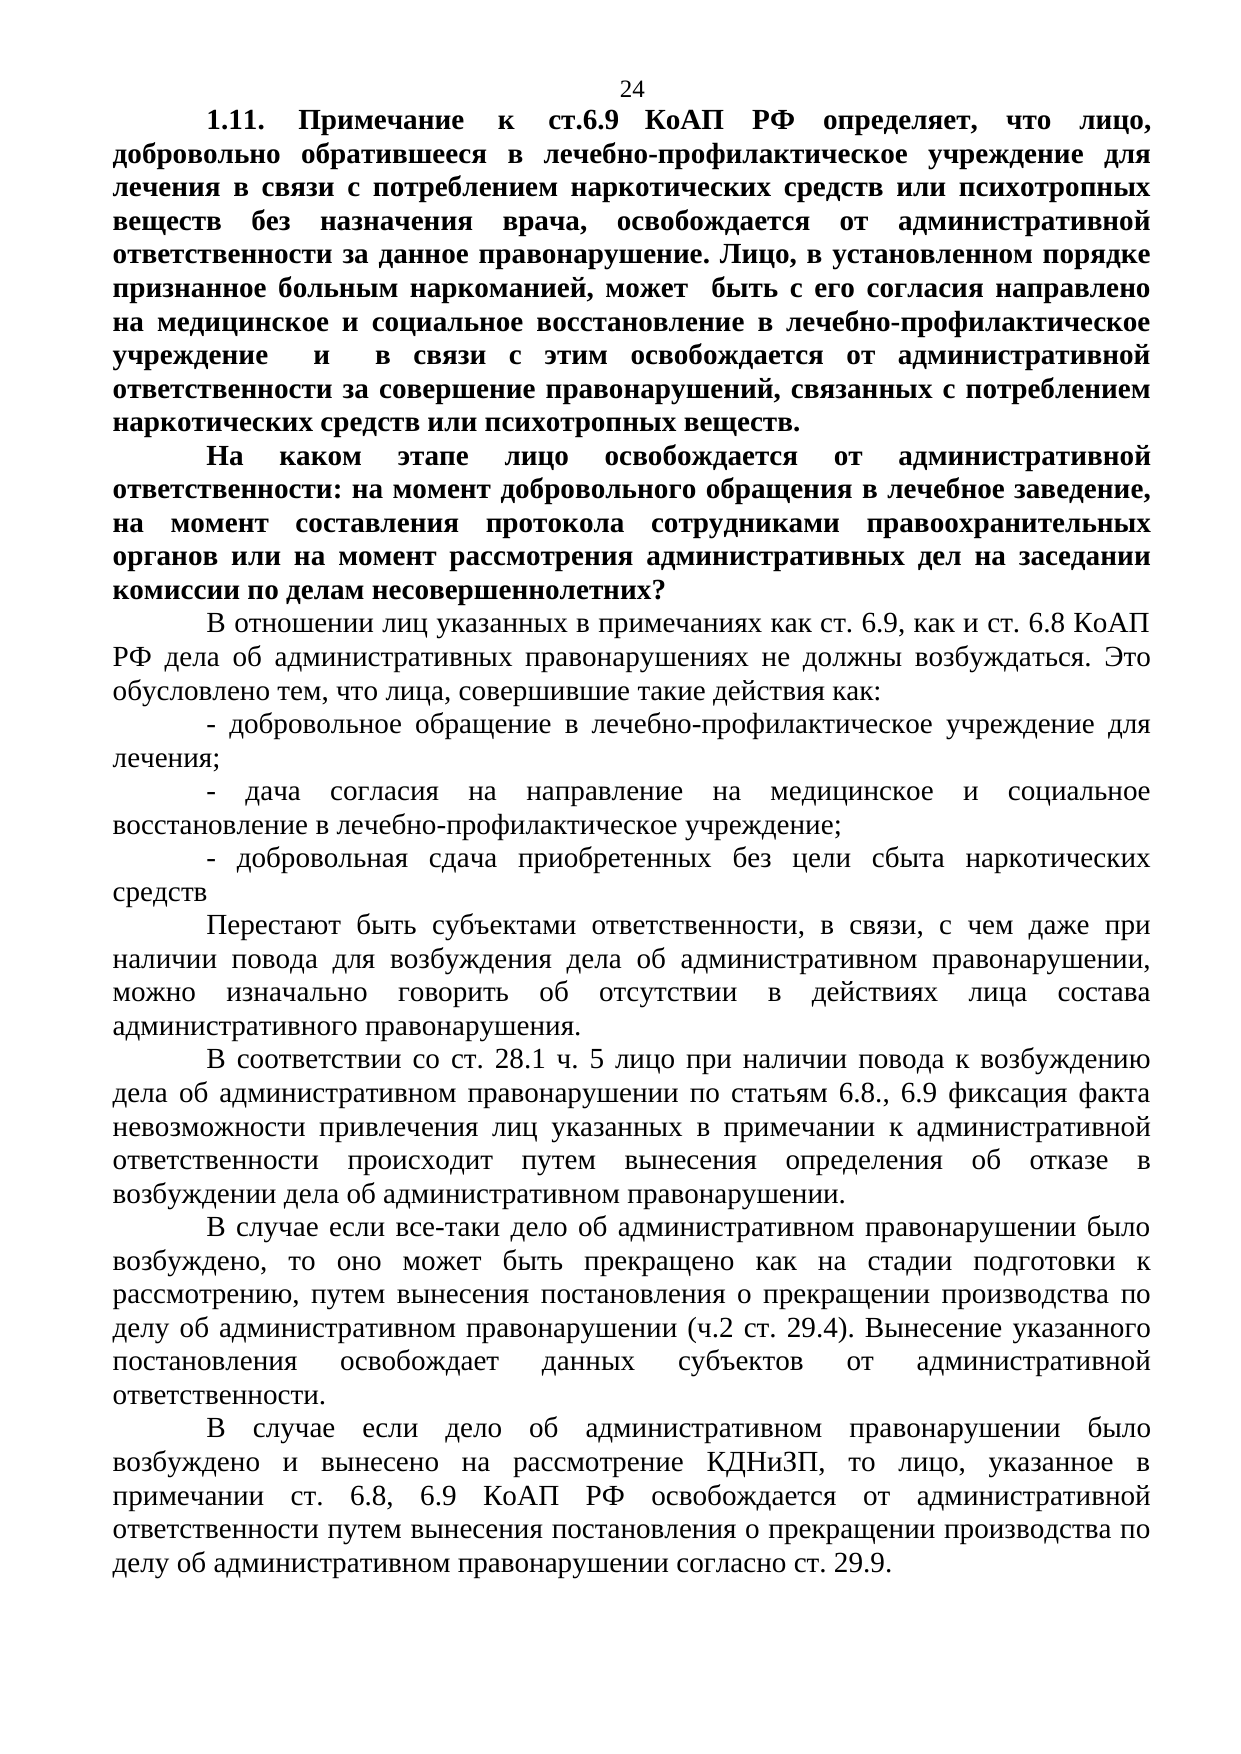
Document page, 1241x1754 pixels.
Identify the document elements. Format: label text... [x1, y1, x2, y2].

text - добровольная сдача приобретенных без цели сбыта наркотических средств [112, 840, 1152, 907]
text - добровольное обращение в лечебно-профилактическое учреждение для лечения; [112, 706, 1152, 773]
text В отношении лиц указанных в примечаниях как ст. 6.9, как и ст. 6.8 КоАП РФ дела об административных правонарушениях не должны возбуждаться. Это обусловлено тем, что лица, совершившие такие действия как: [112, 606, 1152, 706]
text Перестают быть субъектами ответственности, в связи, с чем даже при наличии повода для возбуждения дела об административном правонарушении, можно изначально говорить об отсутствии в действиях лица состава административного правонарушения. [112, 907, 1152, 1042]
text На каком этапе лицо освобождается от административной ответственности: на момент добровольного обращения в лечебное заведение, на момент составления протокола сотрудниками правоохранительных органов или на момент рассмотрения административных дел на заседании комиссии по делам несовершеннолетних? [112, 438, 1152, 606]
text - дача согласия на направление на медицинское и социальное восстановление в лечебно-профилактическое учреждение; [112, 773, 1152, 840]
text В случае если дело об административном правонарушении было возбуждено и вынесено на рассмотрение КДНиЗП, то лицо, указанное в примечании ст. 6.8, 6.9 КоАП РФ освобождается от административной ответственности путем вынесения постановления о прекращении производства по делу об административном правонарушении согласно ст. 29.9. [112, 1411, 1152, 1578]
text В случае если все-таки дело об административном правонарушении было возбуждено, то оно может быть прекращено как на стадии подготовки к рассмотрению, путем вынесения постановления о прекращении производства по делу об административном правонарушении (ч.2 ст. 29.4). Вынесение указанного постановления освобождает данных субъектов от административной ответственности. [112, 1209, 1152, 1411]
text 1.11. Примечание к ст.6.9 КоАП РФ определяет, что лицо, добровольно обратившееся в лечебно-профилактическое учреждение для лечения в связи с потреблением наркотических средств или психотропных веществ без назначения врача, освобождается от административной ответственности за данное правонарушение. Лицо, в установленном порядке признанное больным наркоманией, может быть с его согласия направлено на медицинское и социальное восстановление в лечебно-профилактическое учреждение и в связи с этим освобождается от административной ответственности за совершение правонарушений, связанных с потреблением наркотических средств или психотропных веществ. [112, 102, 1152, 438]
text В соответствии со ст. 28.1 ч. 5 лицо при наличии повода к возбуждению дела об административном правонарушении по статьям 6.8., 6.9 фиксация факта невозможности привлечения лиц указанных в примечании к административной ответственности происходит путем вынесения определения об отказе в возбуждении дела об административном правонарушении. [112, 1042, 1152, 1209]
